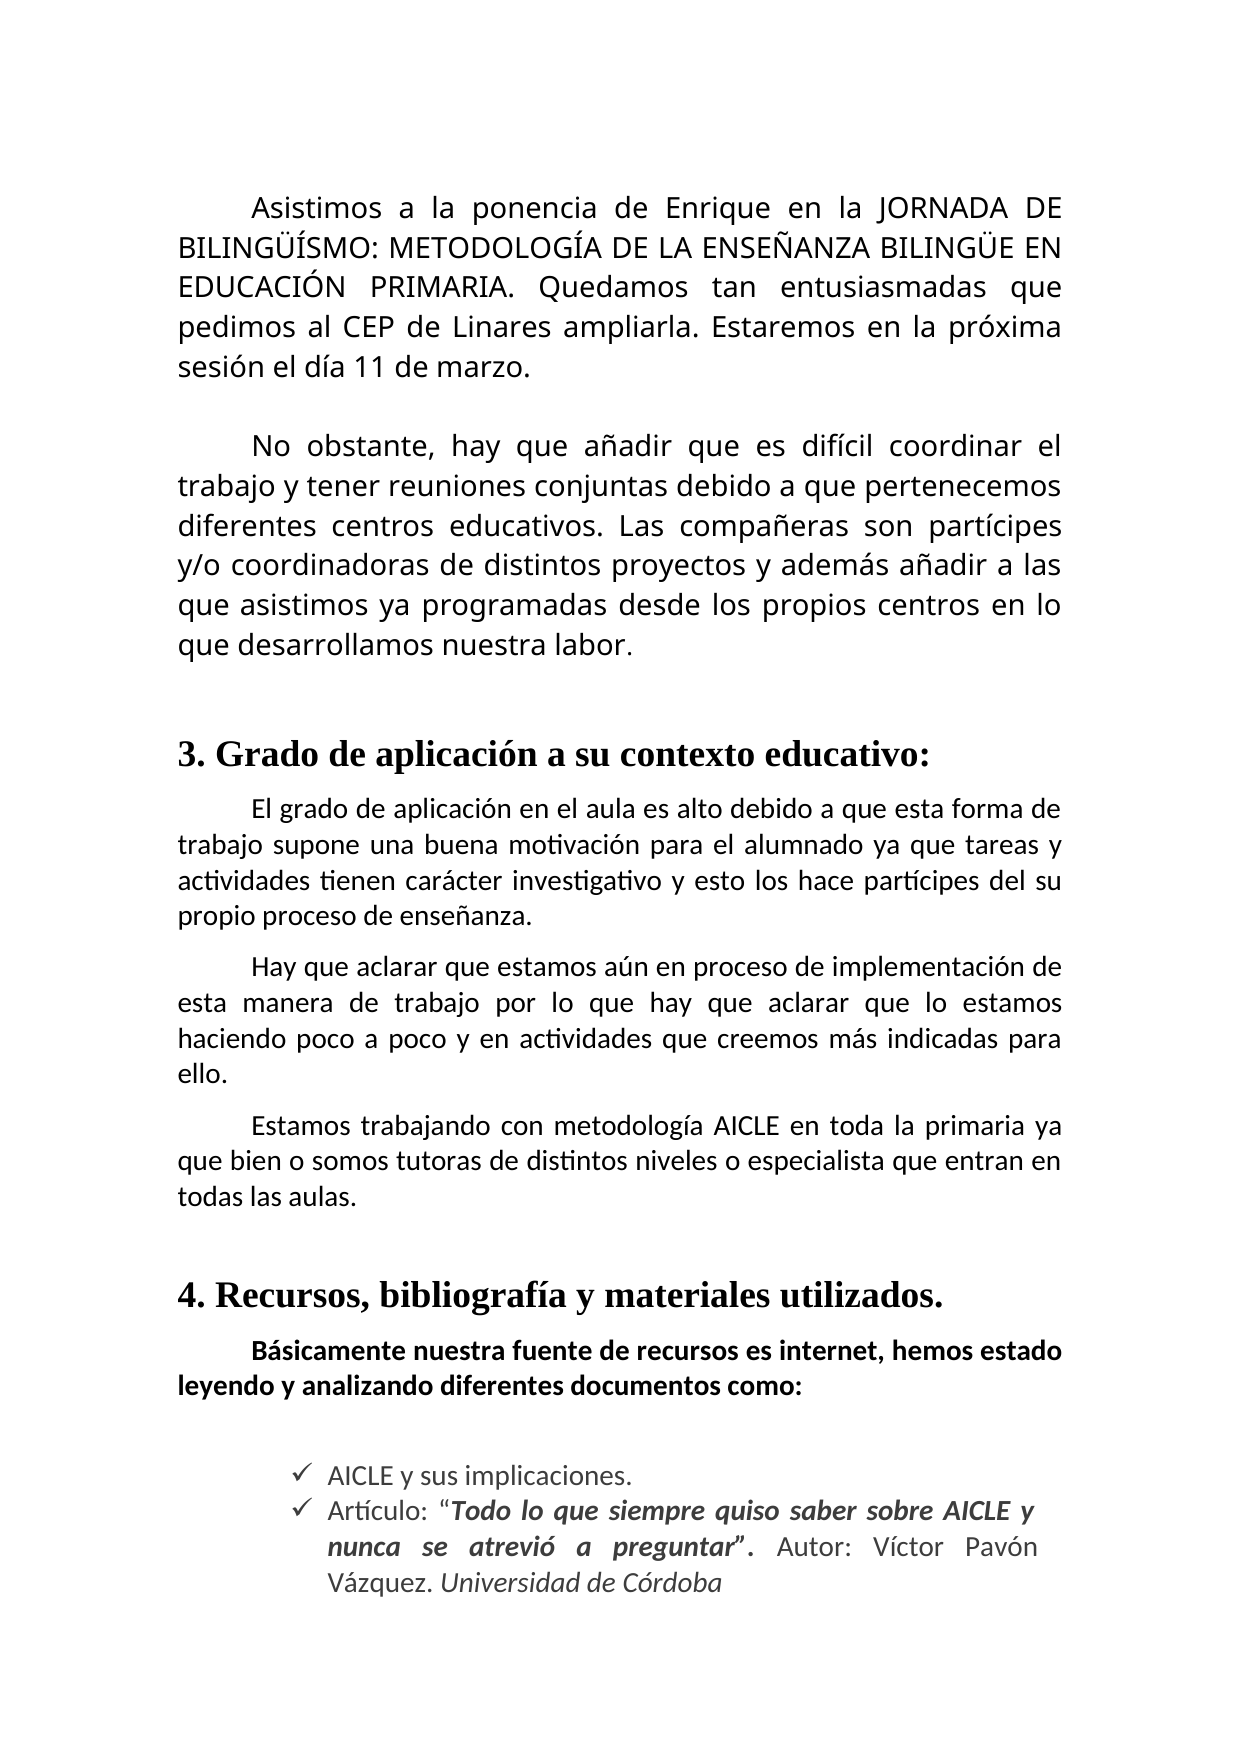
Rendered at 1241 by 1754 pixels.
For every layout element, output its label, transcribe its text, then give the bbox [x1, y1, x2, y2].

text No obstante, hay que añadir que es difícil coordinar el trabajo y tener reuniones conjuntas debido a que pertenecemos diferentes centros educativos. Las compañeras son partícipes y/o coordinadoras de distintos proyectos y además añadir a las que asistimos ya programadas desde los propios centros en lo que desarrollamos nuestra labor. [177, 505, 1063, 743]
text 3. Grado de aplicación a su contexto educativo: [177, 811, 1063, 854]
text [177, 148, 1063, 227]
text El grado de aplicación en el aula es alto debido a que esta forma de trabajo supone una buena motivación para el alumnado ya que tareas y actividades tienen carácter investigativo y esto los hace partícipes del su propio proceso de enseñanza. [177, 870, 1063, 1012]
text 4. Recursos, bibliografía y materiales utilizados. [177, 1352, 1063, 1395]
text Hay que aclarar que estamos aún en proceso de implementación de esta manera de trabajo por lo que hay que aclarar que lo estamos haciendo poco a poco y en actividades que creemos más indicadas para ello. [177, 1028, 1063, 1170]
text Asistimos a la ponencia de Enrique en la JORNADA DE BILINGÜÍSMO: METODOLOGÍA DE LA ENSEÑANZA BILINGÜE EN EDUCACIÓN PRIMARIA. Quedamos tan entusiasmadas que pedimos al CEP de Linares ampliarla. Estaremos en la próxima sesión el día 11 de marzo. [177, 267, 1063, 465]
text Estamos trabajando con metodología AICLE en toda la primaria ya que bien o somos tutoras de distintos niveles o especialista que entran en todas las aulas. [177, 1186, 1063, 1293]
list AICLE y sus implicaciones. [290, 1536, 1038, 1572]
text Básicamente nuestra fuente de recursos es internet, hemos estado leyendo y analizando diferentes documentos como: [177, 1411, 1063, 1482]
